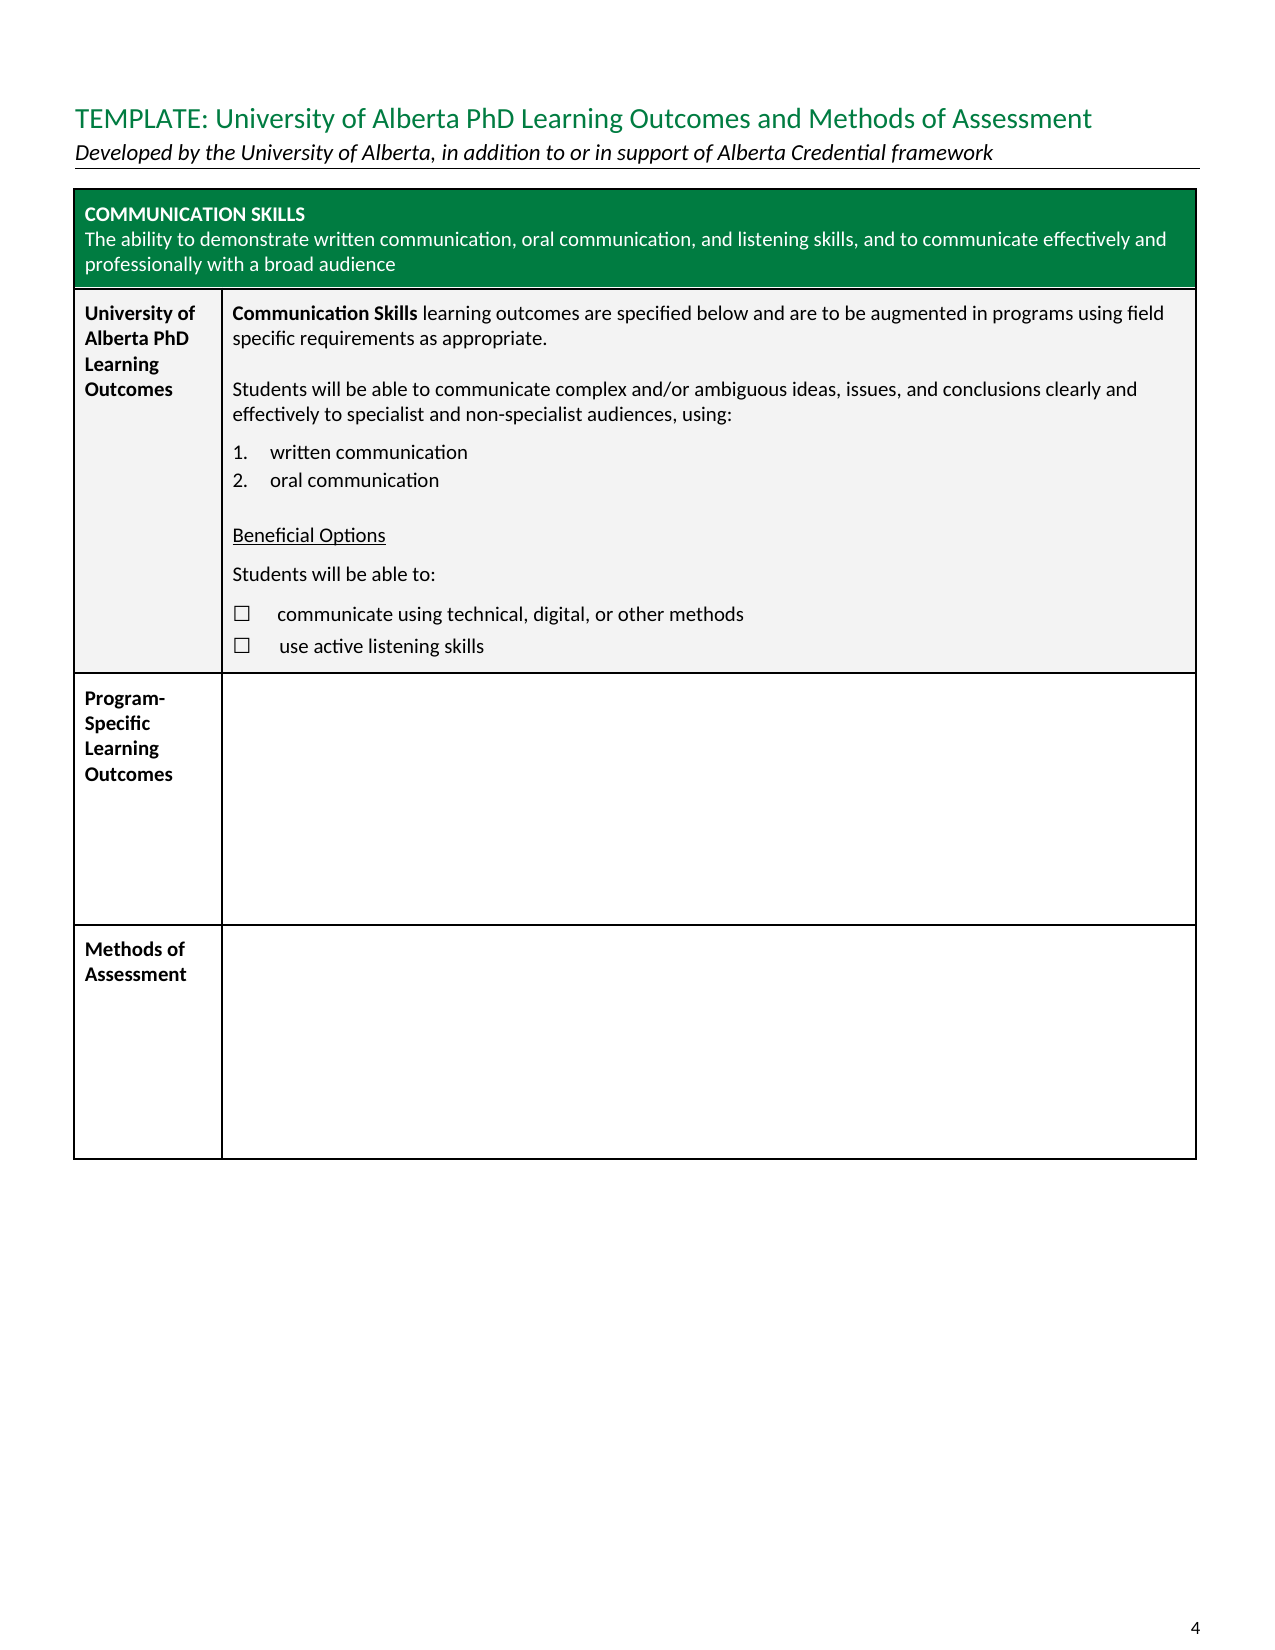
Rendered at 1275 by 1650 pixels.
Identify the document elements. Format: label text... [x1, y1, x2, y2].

table_cell Methods of Assessment [75, 926, 221, 1158]
table_cell Communication Skills learning outcomes are specified below and are to be augmented in programs using field specific requirements as appropriate. Students will be able to communicate complex and/or ambiguous ideas, issues, and conclusions clearly and effectively to specialist and non-specialist audiences, using: written communication oral communication Beneficial Options Students will be able to: communicate using technical, digital, or other methods use active listening skills [223, 290, 1195, 672]
table_header COMMUNICATION SKILLS The ability to demonstrate written communication, oral communication, and listening skills, and to communicate effectively and professionally with a broad audience [75, 190, 1195, 287]
table_cell University of Alberta PhD Learning Outcomes [75, 290, 221, 672]
table_cell Program- Specific Learning Outcomes [75, 674, 221, 923]
table_cell [223, 926, 1195, 1158]
table_cell [223, 674, 1195, 923]
